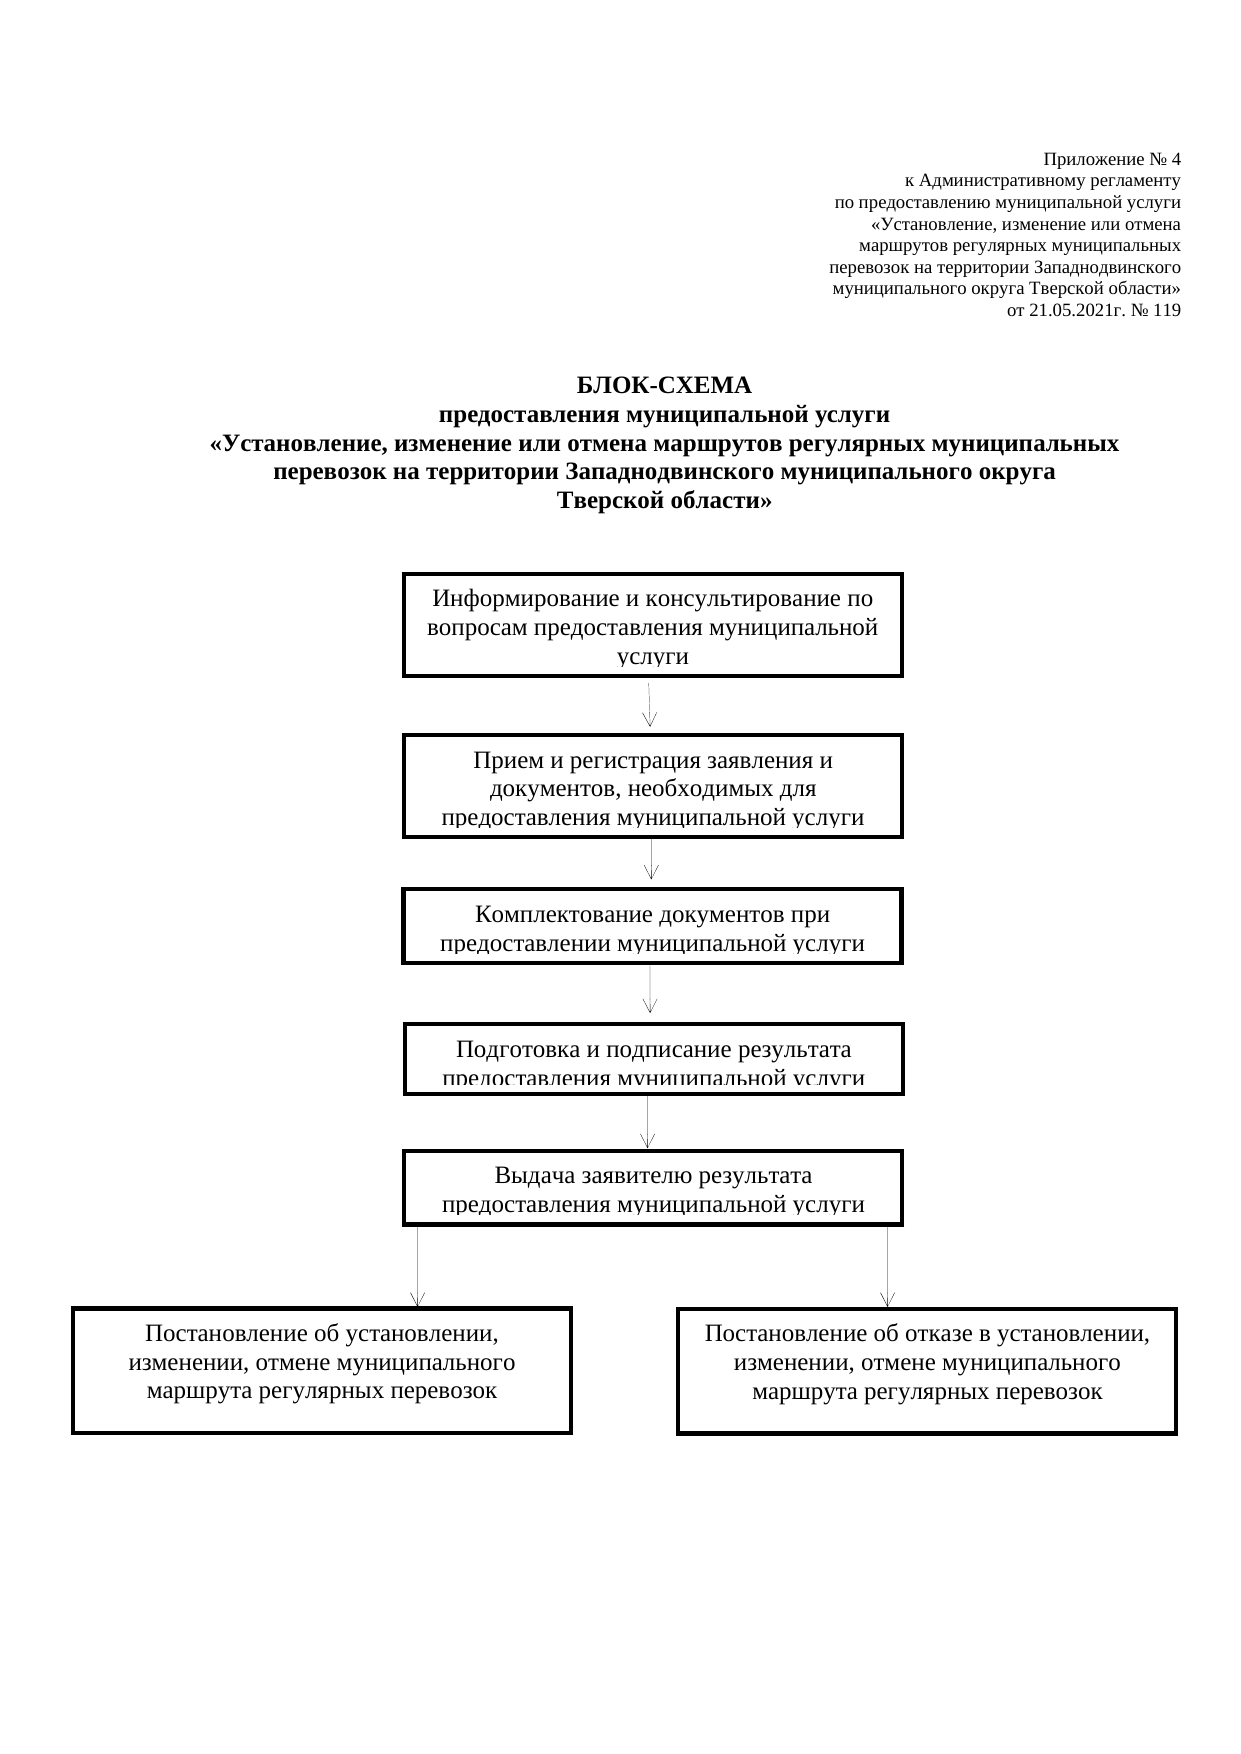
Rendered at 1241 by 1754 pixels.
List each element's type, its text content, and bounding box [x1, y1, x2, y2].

text перевозок на территории Западнодвинского муниципального округа [148, 456, 1181, 485]
text к Административному регламенту [207, 169, 1181, 191]
text «Установление, изменение или отмена [207, 212, 1181, 234]
text от 21.05.2021г. № 119 [207, 299, 1181, 320]
text муниципального округа Тверской области» [207, 277, 1181, 299]
text БЛОК-СХЕМА [148, 374, 1181, 399]
text Приложение № 4 [664, 148, 1181, 169]
text Тверской области» [148, 485, 1181, 514]
text маршрутов регулярных муниципальных [207, 234, 1181, 256]
text по предоставлению муниципальной услуги [207, 191, 1181, 212]
text перевозок на территории Западнодвинского [207, 256, 1181, 277]
text предоставления муниципальной услуги [148, 399, 1181, 428]
text «Установление, изменение или отмена маршрутов регулярных муниципальных [148, 428, 1181, 456]
